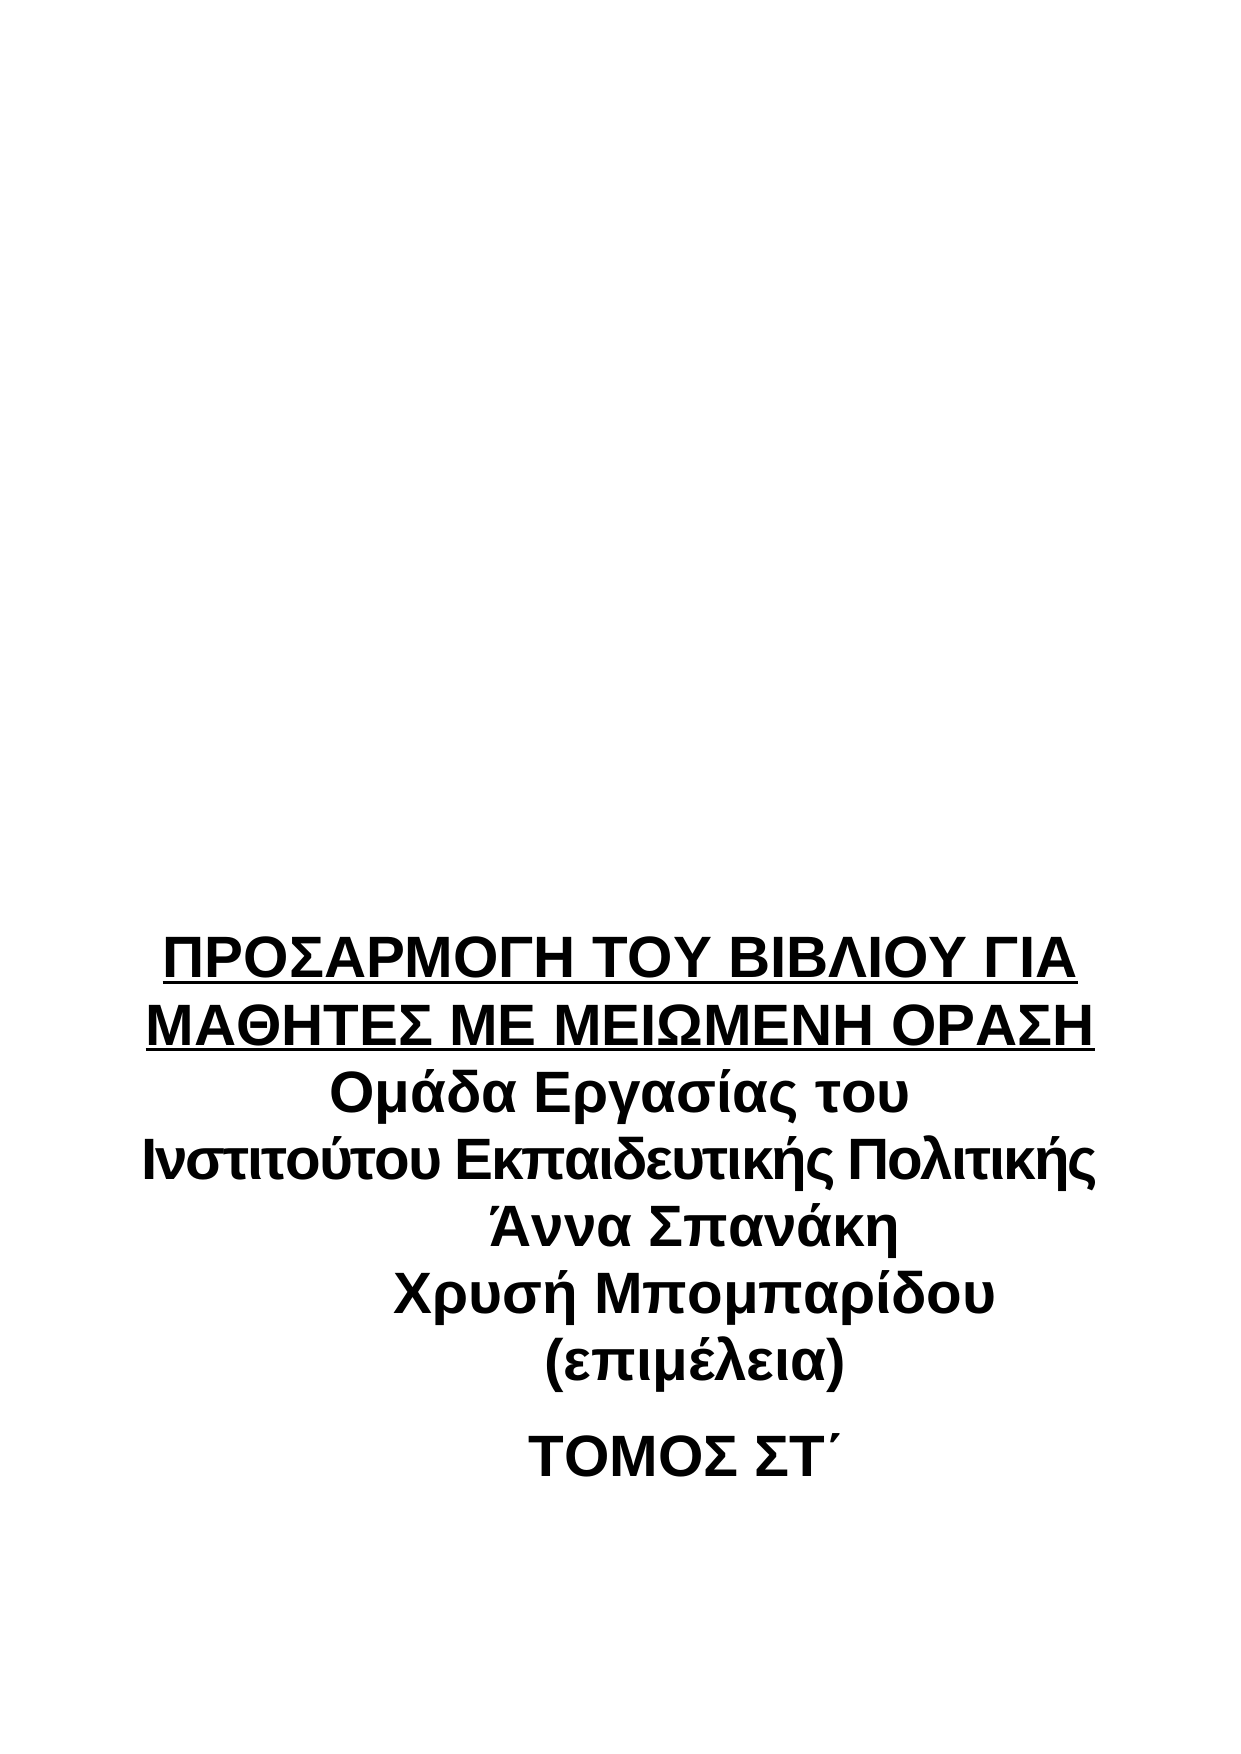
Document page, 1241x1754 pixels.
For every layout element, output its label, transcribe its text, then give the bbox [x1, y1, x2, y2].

text Άννα Σπανάκη [268, 1191, 1122, 1258]
text Ινστιτούτου Εκπαιδευτικής Πολιτικής [118, 1124, 1122, 1191]
text Χρυσή Μπομπαρίδου (επιμέλεια) [268, 1258, 1122, 1393]
text Ομάδα Εργασίας του [118, 1057, 1122, 1124]
text ΤΟΜΟΣ ΣΤ΄ [251, 1422, 1122, 1489]
text ΠΡΟΣΑΡΜΟΓΗ ΤΟΥ ΒΙΒΛΙΟΥ ΓΙΑ ΜΑΘΗΤΕΣ ΜΕ ΜΕΙΩΜΕΝΗ ΟΡΑΣΗ [118, 923, 1122, 1057]
